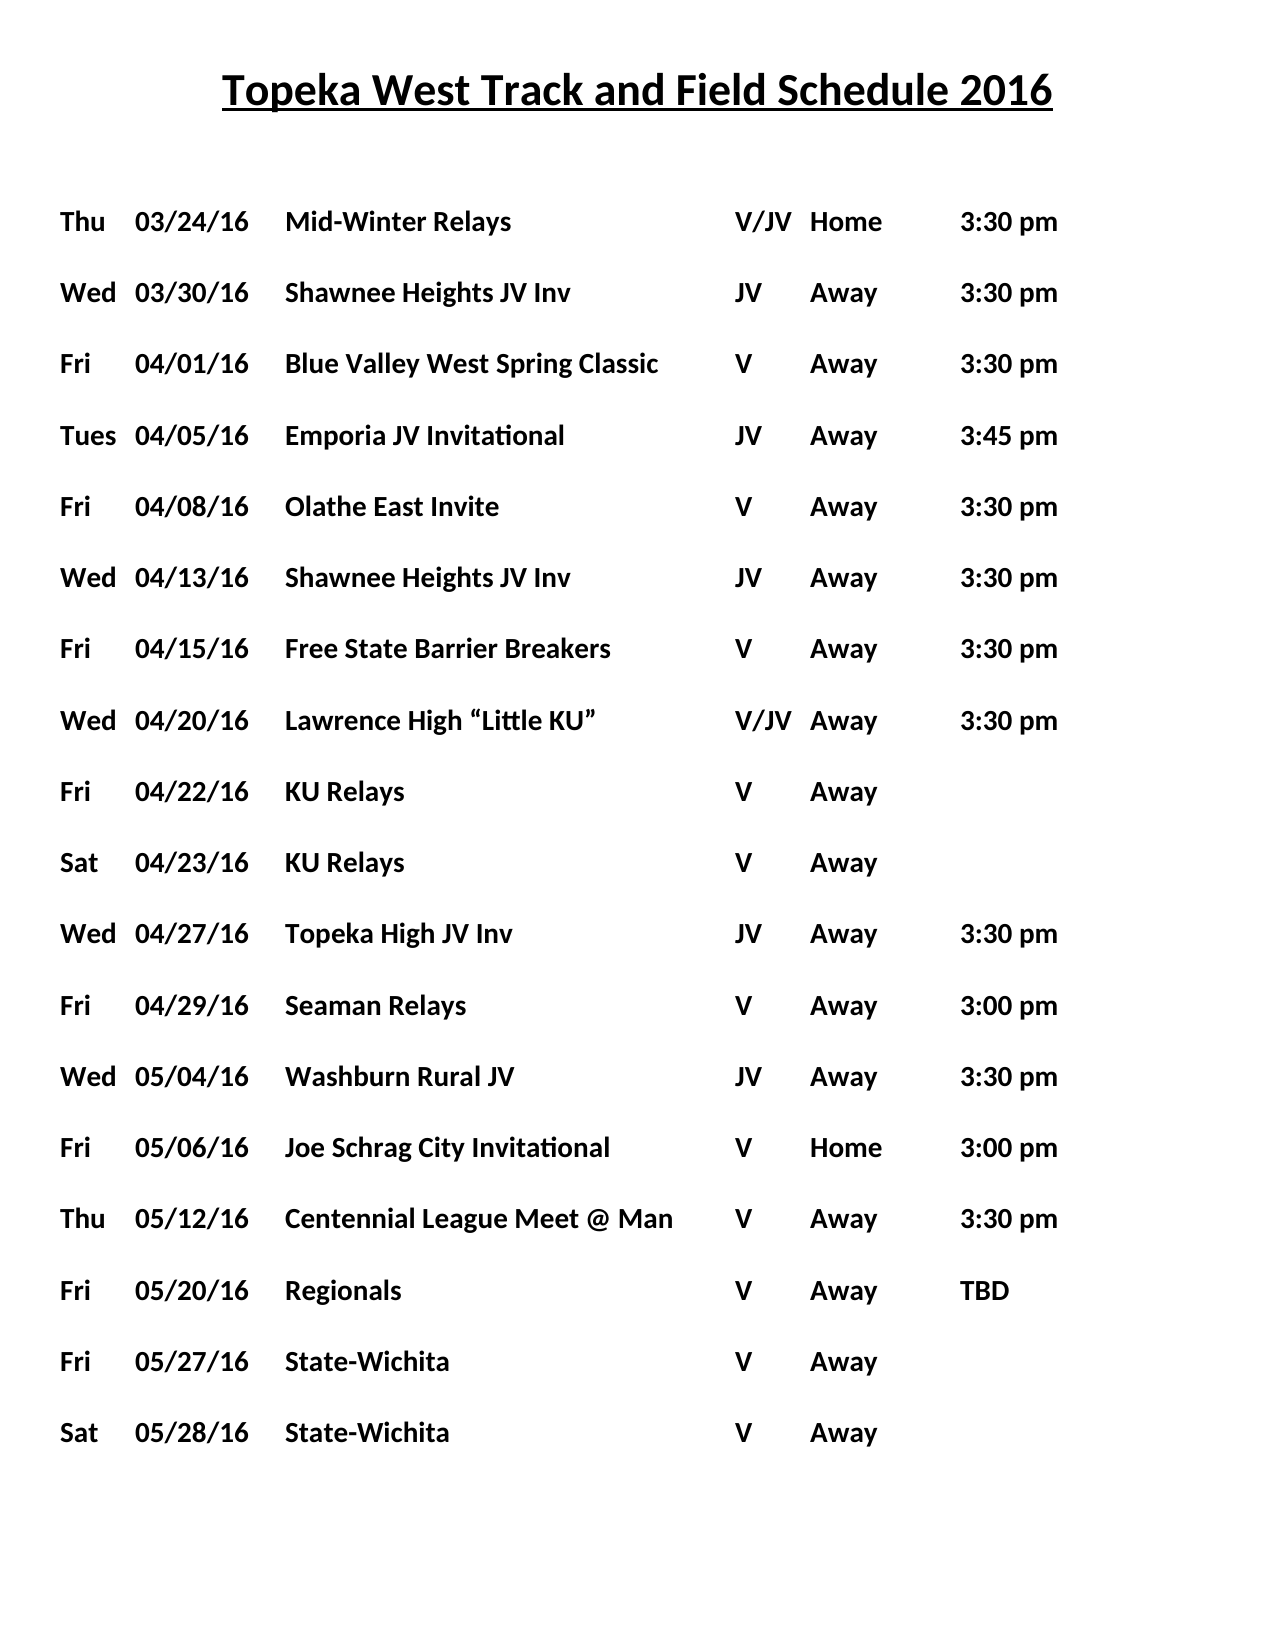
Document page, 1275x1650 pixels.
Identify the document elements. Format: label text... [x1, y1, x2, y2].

text Wed 05/04/16 Washburn Rural JV JV Away 3:30 pm [60, 1058, 1215, 1093]
text Fri 04/29/16 Seaman Relays V Away 3:00 pm [60, 987, 1215, 1022]
text Thu 03/24/16 Mid-Winter Relays V/JV Home 3:30 pm [60, 203, 1215, 238]
text Sat 05/28/16 State-Wichita V Away [60, 1414, 1215, 1450]
text Fri 04/15/16 Free State Barrier Breakers V Away 3:30 pm [60, 630, 1215, 666]
text Thu 05/12/16 Centennial League Meet @ Man V Away 3:30 pm [60, 1200, 1215, 1236]
text Fri 04/01/16 Blue Valley West Spring Classic V Away 3:30 pm [60, 345, 1215, 381]
text Wed 04/13/16 Shawnee Heights JV Inv JV Away 3:30 pm [60, 559, 1215, 595]
text Fri 04/22/16 KU Relays V Away [60, 773, 1215, 808]
text Tues 04/05/16 Emporia JV Invitational JV Away 3:45 pm [60, 417, 1215, 452]
text Wed 04/20/16 Lawrence High “Little KU” V/JV Away 3:30 pm [60, 702, 1215, 737]
text Fri 05/27/16 State-Wichita V Away [60, 1343, 1215, 1378]
text Fri 05/20/16 Regionals V Away TBD [60, 1272, 1215, 1307]
text Fri 04/08/16 Olathe East Invite V Away 3:30 pm [60, 488, 1215, 523]
text Sat 04/23/16 KU Relays V Away [60, 844, 1215, 880]
text Wed 04/27/16 Topeka High JV Inv JV Away 3:30 pm [60, 915, 1215, 951]
text Topeka West Track and Field Schedule 2016 [60, 61, 1215, 116]
text Wed 03/30/16 Shawnee Heights JV Inv JV Away 3:30 pm [60, 274, 1215, 310]
text Fri 05/06/16 Joe Schrag City Invitational V Home 3:00 pm [60, 1129, 1215, 1165]
